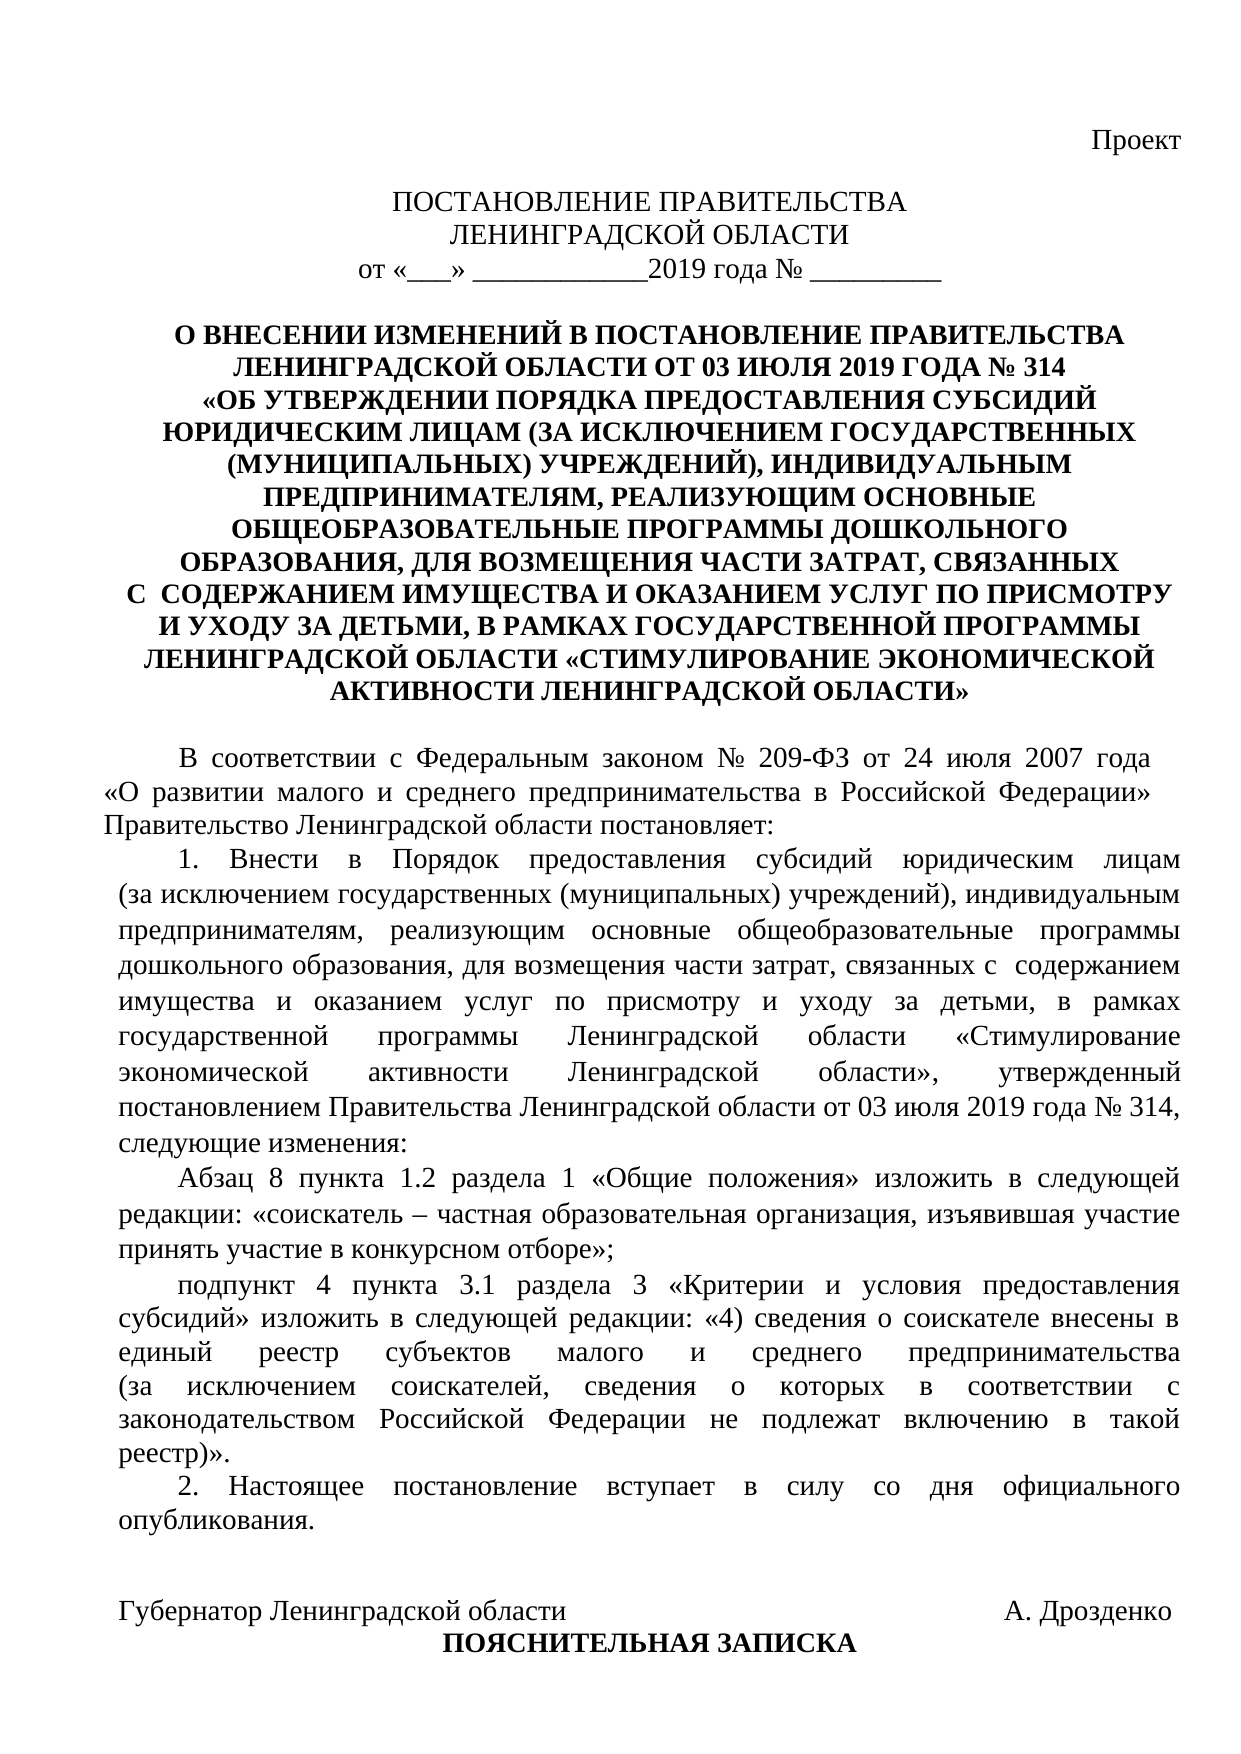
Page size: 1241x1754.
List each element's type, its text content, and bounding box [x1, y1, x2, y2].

text подпункт 4 пункта 3.1 раздела 3 «Критерии и условия предоставления субсидий» изложить в следующей редакции: «4) сведения о соискателе внесены в единый реестр субъектов малого и среднего предпринимательства (за исключением соискателей, сведения о которых в соответствии с законодательством Российской Федерации не подлежат включению в такой реестр)». [118, 1267, 1181, 1468]
title ПОСТАНОВЛЕНИЕ ПРАВИТЕЛЬСТВА [118, 184, 1181, 217]
text В соответствии с Федеральным законом № 209-ФЗ от 24 июля 2007 года «О развитии малого и среднего предпринимательства в Российской Федерации» Правительство Ленинградской области постановляет: [103, 740, 1152, 841]
text Абзац 8 пункта 1.2 раздела 1 «Общие положения» изложить в следующей редакции: «соискатель – частная образовательная организация, изъявившая участие принять участие в конкурсном отборе»; [118, 1161, 1181, 1265]
title ЛЕНИНГРАДСКОЙ ОБЛАСТИ [118, 217, 1181, 251]
text 2. Настоящее постановление вступает в силу со дня официального опубликования. [118, 1468, 1181, 1535]
title от «___» ____________2019 года № _________ [118, 251, 1181, 284]
text Губернатор Ленинградской области А. Дрозденко [118, 1593, 1181, 1626]
text ПОЯСНИТЕЛЬНАЯ ЗАПИСКА [118, 1626, 1181, 1659]
title О ВНЕСЕНИИ ИЗМЕНЕНИЙ В ПОСТАНОВЛЕНИЕ ПРАВИТЕЛЬСТВА ЛЕНИНГРАДСКОЙ ОБЛАСТИ ОТ 03 ИЮЛЯ 2019 ГОДА № 314 «ОБ УТВЕРЖДЕНИИ ПОРЯДКА ПРЕДОСТАВЛЕНИЯ СУБСИДИЙ ЮРИДИЧЕСКИМ ЛИЦАМ (ЗА ИСКЛЮЧЕНИЕМ ГОСУДАРСТВЕННЫХ (МУНИЦИПАЛЬНЫХ) УЧРЕЖДЕНИЙ), ИНДИВИДУАЛЬНЫМ ПРЕДПРИНИМАТЕЛЯМ, РЕАЛИЗУЮЩИМ ОСНОВНЫЕ ОБЩЕОБРАЗОВАТЕЛЬНЫЕ ПРОГРАММЫ ДОШКОЛЬНОГО ОБРАЗОВАНИЯ, ДЛЯ ВОЗМЕЩЕНИЯ ЧАСТИ ЗАТРАТ, СВЯЗАННЫХ С СОДЕРЖАНИЕМ ИМУЩЕСТВА И ОКАЗАНИЕМ УСЛУГ ПО ПРИСМОТРУ И УХОДУ ЗА ДЕТЬМИ, В РАМКАХ ГОСУДАРСТВЕННОЙ ПРОГРАММЫ ЛЕНИНГРАДСКОЙ ОБЛАСТИ «СТИМУЛИРОВАНИЕ ЭКОНОМИЧЕСКОЙ АКТИВНОСТИ ЛЕНИНГРАДСКОЙ ОБЛАСТИ» [118, 318, 1181, 707]
text 1. Внести в Порядок предоставления субсидий юридическим лицам (за исключением государственных (муниципальных) учреждений), индивидуальным предпринимателям, реализующим основные общеобразовательные программы дошкольного образования, для возмещения части затрат, связанных с содержанием имущества и оказанием услуг по присмотру и уходу за детьми, в рамках государственной программы Ленинградской области «Стимулирование экономической активности Ленинградской области», утвержденный постановлением Правительства Ленинградской области от 03 июля 2019 года № 314, следующие изменения: [118, 841, 1181, 1158]
text Проект [118, 122, 1181, 184]
